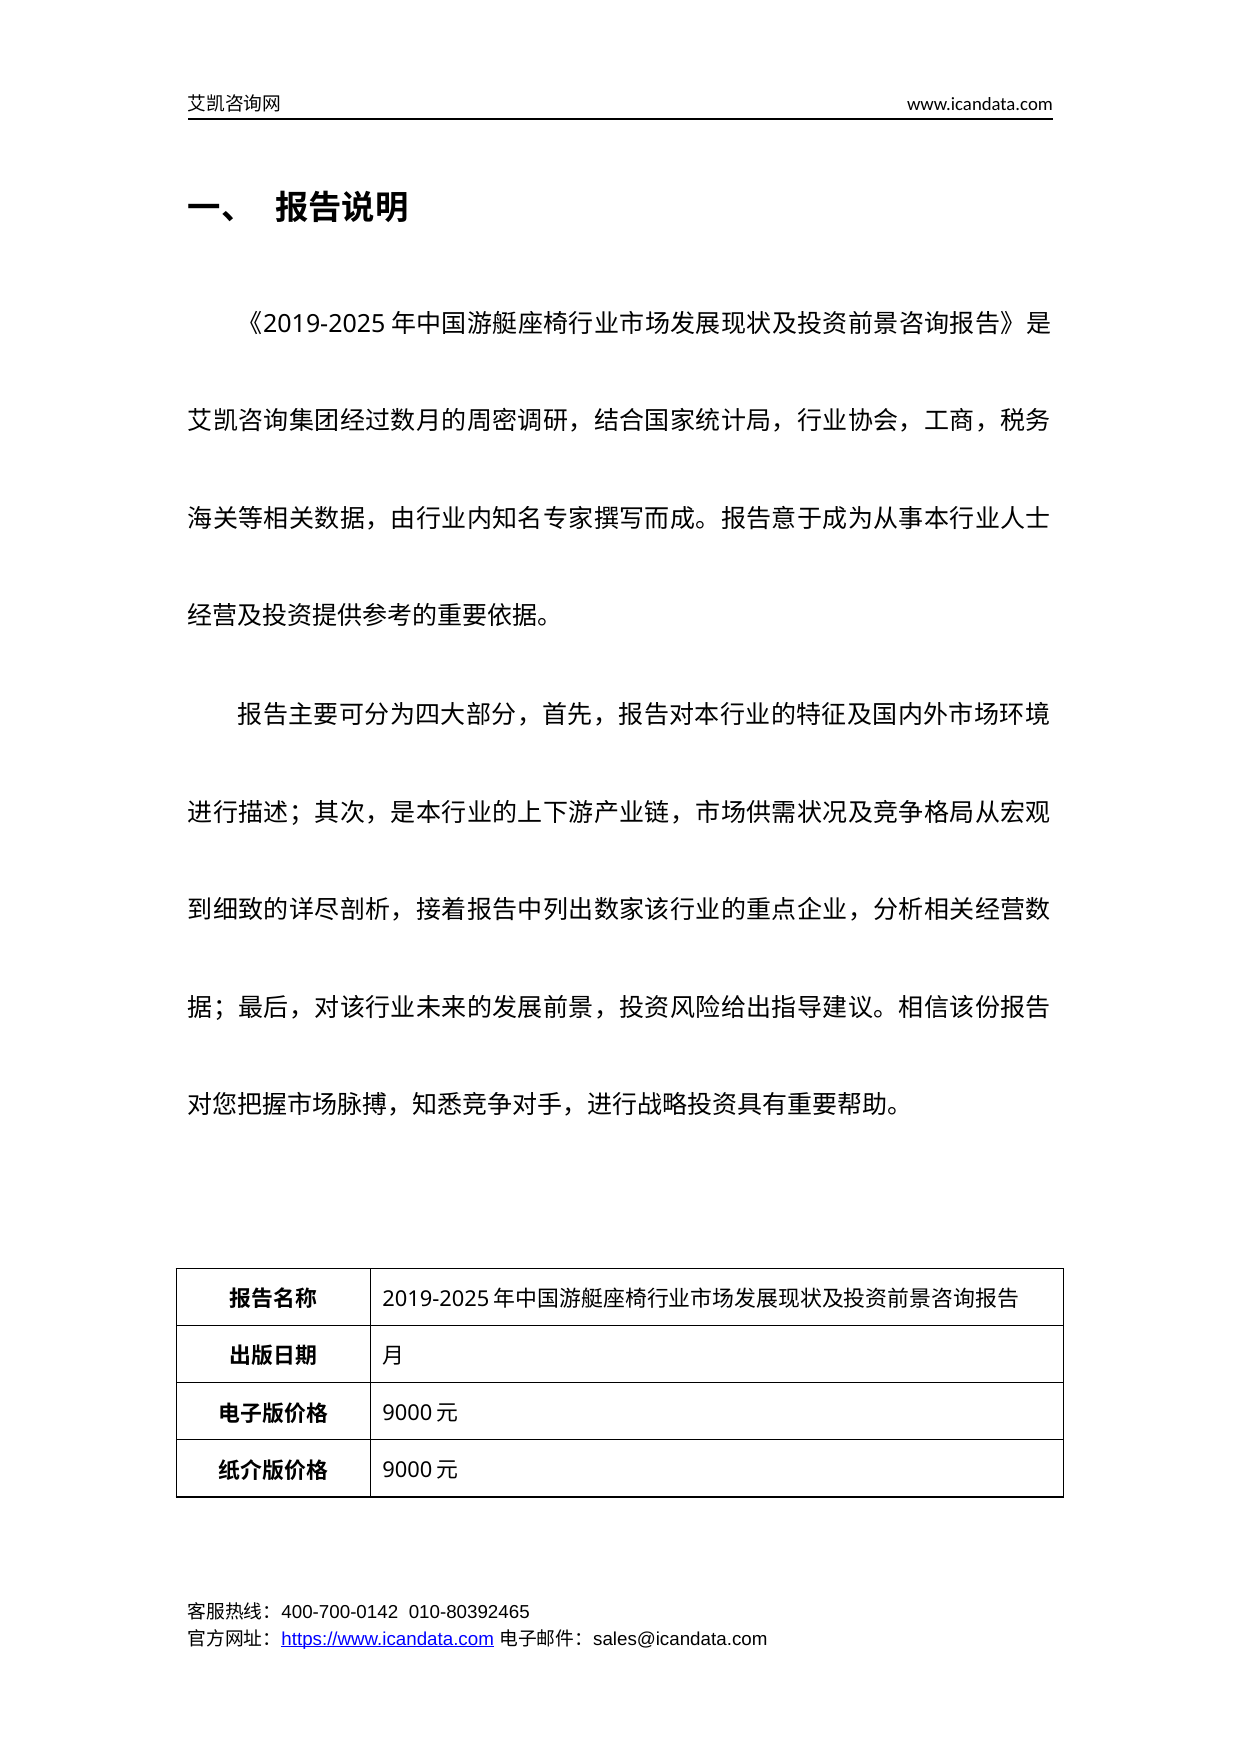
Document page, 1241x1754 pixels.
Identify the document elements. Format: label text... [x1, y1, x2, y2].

subtitle 报告说明 [187, 172, 1053, 237]
text 《2019-2025年中国游艇座椅行业市场发展现状及投资前景咨询报告》是艾凯咨询集团经过数月的周密调研，结合国家统计局，行业协会，工商，税务海关等相关数据，由行业内知名专家撰写而成。报告意于成为从事本行业人士经营及投资提供参考的重要依据。 [187, 289, 1053, 646]
table_header 2019-2025年中国游艇座椅行业市场发展现状及投资前景咨询报告 [371, 1269, 1063, 1325]
text 报告主要可分为四大部分，首先，报告对本行业的特征及国内外市场环境进行描述；其次，是本行业的上下游产业链，市场供需状况及竞争格局从宏观到细致的详尽剖析，接着报告中列出数家该行业的重点企业，分析相关经营数据；最后，对该行业未来的发展前景，投资风险给出指导建议。相信该份报告对您把握市场脉搏，知悉竞争对手，进行战略投资具有重要帮助。 [187, 681, 1053, 1136]
table_cell 电子版价格 [177, 1383, 370, 1439]
table_cell 9000元 [371, 1440, 1063, 1496]
table_cell 9000元 [371, 1383, 1063, 1439]
table_cell 月 [371, 1326, 1063, 1382]
table_cell 出版日期 [177, 1326, 370, 1382]
table_cell 纸介版价格 [177, 1440, 370, 1496]
table_header 报告名称 [177, 1269, 370, 1325]
